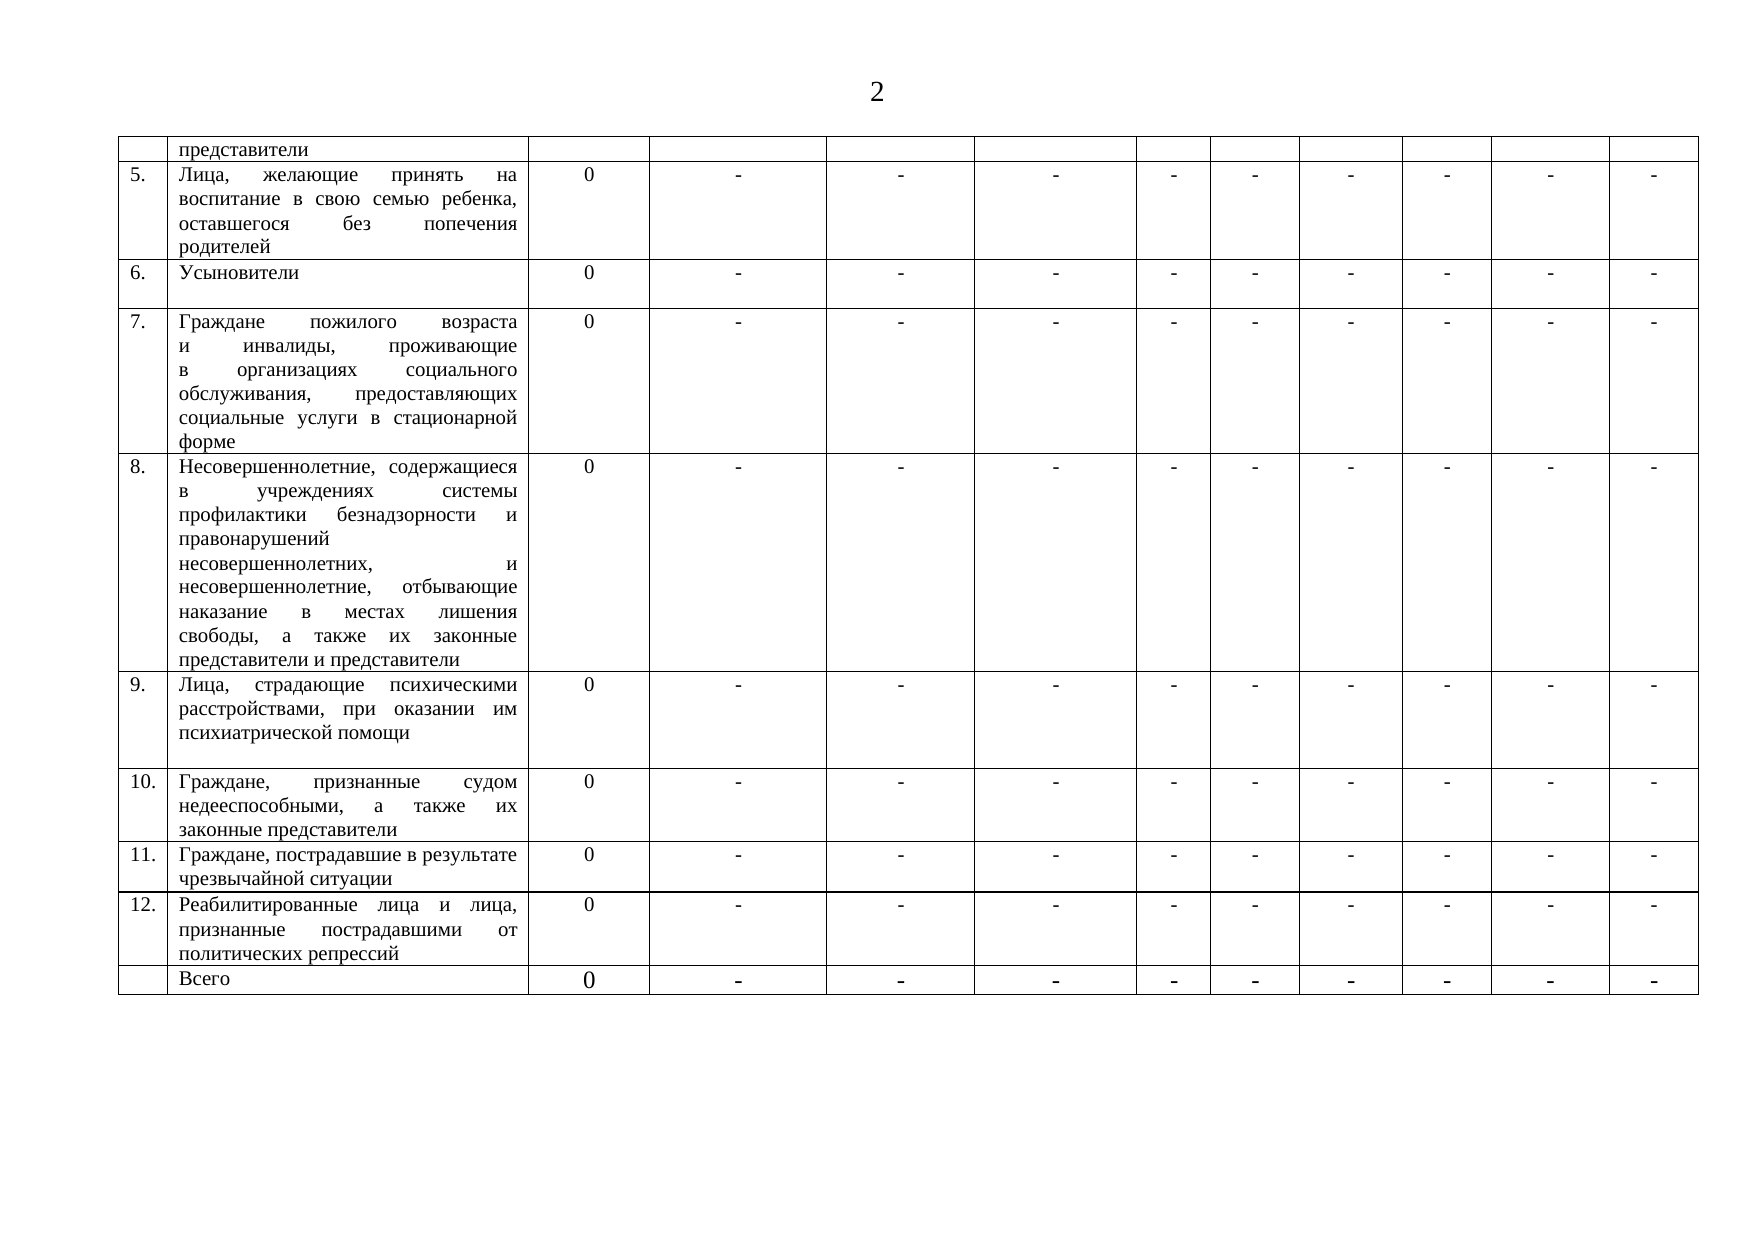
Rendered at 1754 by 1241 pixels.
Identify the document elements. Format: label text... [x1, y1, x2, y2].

table_cell - [650, 842, 826, 891]
table_cell - [1300, 260, 1402, 308]
table_cell - [1610, 672, 1698, 768]
table_cell Несовершеннолетние, содержащиеся в учреждениях системы профилактики безнадзорности и правонарушений несовершеннолетних, и несовершеннолетние, отбывающие наказание в местах лишения свободы, а также их законные представители и представители [168, 454, 528, 671]
table_cell Реабилитированные лица и лица, признанные пострадавшими от политических репрессий [168, 893, 528, 964]
table_cell [119, 842, 167, 891]
table_cell 12. [119, 893, 167, 964]
table_cell - [1211, 260, 1299, 308]
table_cell - [975, 260, 1136, 308]
table_cell - [650, 454, 826, 671]
table_cell - [1492, 309, 1609, 453]
table_cell - [1300, 842, 1402, 891]
table_cell - [1492, 260, 1609, 308]
table_cell 0 [529, 769, 649, 841]
table_cell - [1211, 162, 1299, 258]
table_cell - [1492, 137, 1609, 161]
table_cell - [1137, 454, 1210, 671]
table_cell - [975, 966, 1136, 994]
table_cell 0 [529, 842, 649, 891]
table_cell [119, 162, 167, 258]
table_cell - [650, 162, 826, 258]
table_cell - [1403, 672, 1491, 768]
table_cell - [1492, 893, 1609, 964]
table_cell - [1610, 260, 1698, 308]
table_cell - [1300, 672, 1402, 768]
table_cell - [1137, 893, 1210, 964]
table_cell - [1403, 454, 1491, 671]
table_cell Граждане, пострадавшие в результате чрезвычайной ситуации [168, 842, 528, 891]
table_cell - [1610, 893, 1698, 964]
table_cell - [1492, 454, 1609, 671]
table_cell Всего [168, 966, 528, 994]
table_cell - [827, 672, 974, 768]
table_cell Лица, желающие принять на воспитание в свою семью ребенка, оставшегося без попечения родителей [168, 162, 528, 258]
table_cell - [1610, 966, 1698, 994]
table_cell 0 [529, 454, 649, 671]
table_cell - [827, 966, 974, 994]
table_cell - [1403, 966, 1491, 994]
table_cell - [1492, 769, 1609, 841]
table_cell [119, 260, 167, 308]
table_cell - [827, 893, 974, 964]
table_cell 0 [529, 260, 649, 308]
table_cell - [975, 842, 1136, 891]
table_cell - [1403, 769, 1491, 841]
table_cell - [975, 672, 1136, 768]
table_cell - [1403, 162, 1491, 258]
table_cell - [1300, 966, 1402, 994]
table_cell - [1211, 454, 1299, 671]
table_cell - [1300, 309, 1402, 453]
table_cell - [1610, 162, 1698, 258]
table_cell [119, 137, 167, 161]
table_cell - [1403, 893, 1491, 964]
table_cell - [1610, 454, 1698, 671]
table_cell [119, 769, 167, 841]
table_cell - [1211, 137, 1299, 161]
table_cell - [1211, 966, 1299, 994]
table_cell - [1610, 769, 1698, 841]
table_cell - [1211, 769, 1299, 841]
table_cell - [1137, 260, 1210, 308]
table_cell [168, 137, 528, 161]
table_cell - [1300, 162, 1402, 258]
table_cell - [975, 137, 1136, 161]
table_cell - [1211, 672, 1299, 768]
table_cell - [975, 162, 1136, 258]
table_cell - [827, 137, 974, 161]
table_cell 0 [529, 672, 649, 768]
table_cell - [650, 893, 826, 964]
table_cell - [1137, 309, 1210, 453]
table_cell - [975, 309, 1136, 453]
table_cell 0 [529, 966, 649, 994]
table_cell - [650, 672, 826, 768]
table_cell - [975, 893, 1136, 964]
table_cell Усыновители [168, 260, 528, 308]
table_cell - [1137, 769, 1210, 841]
table_cell Лица, страдающие психическими расстройствами, при оказании им психиатрической помощи [168, 672, 528, 768]
table_cell - [1300, 893, 1402, 964]
table_cell - [1137, 966, 1210, 994]
table_cell - [650, 769, 826, 841]
table_cell - [827, 842, 974, 891]
table_cell - [827, 260, 974, 308]
table_cell [119, 454, 167, 671]
table_cell - [650, 137, 826, 161]
table_cell - [827, 454, 974, 671]
table_cell 0 [529, 309, 649, 453]
table_cell - [1403, 260, 1491, 308]
table_cell - [1137, 672, 1210, 768]
table_cell - [1610, 842, 1698, 891]
table_cell [119, 309, 167, 453]
table_cell - [1403, 842, 1491, 891]
table_cell - [1211, 309, 1299, 453]
table_cell - [1211, 893, 1299, 964]
table_cell - [975, 454, 1136, 671]
table_cell [119, 966, 167, 994]
table_cell - [650, 260, 826, 308]
table_cell - [827, 309, 974, 453]
table_cell - [1300, 454, 1402, 671]
table_cell - [1300, 769, 1402, 841]
table_cell - [1610, 137, 1698, 161]
table_cell - [1300, 137, 1402, 161]
table_cell [119, 672, 167, 768]
table_cell - [1137, 162, 1210, 258]
table_cell - [1492, 162, 1609, 258]
table_cell - [650, 309, 826, 453]
table_cell - [1492, 672, 1609, 768]
table_cell - [827, 162, 974, 258]
table_cell - [1137, 137, 1210, 161]
table_cell - [827, 769, 974, 841]
table_cell - [1403, 309, 1491, 453]
table_cell - [1492, 842, 1609, 891]
table_cell Граждане пожилого возраста и инвалиды, проживающие в организациях социального обслуживания, предоставляющих социальные услуги в стационарной форме [168, 309, 528, 453]
table_cell 0 [529, 893, 649, 964]
table_cell - [1492, 966, 1609, 994]
table_cell 0 [529, 137, 649, 161]
table_cell - [1211, 842, 1299, 891]
table_cell 0 [529, 162, 649, 258]
table_cell - [650, 966, 826, 994]
table_cell - [1137, 842, 1210, 891]
table_cell - [975, 769, 1136, 841]
table_cell Граждане, признанные судом недееспособными, а также их законные представители [168, 769, 528, 841]
table_cell - [1403, 137, 1491, 161]
table_cell - [1610, 309, 1698, 453]
